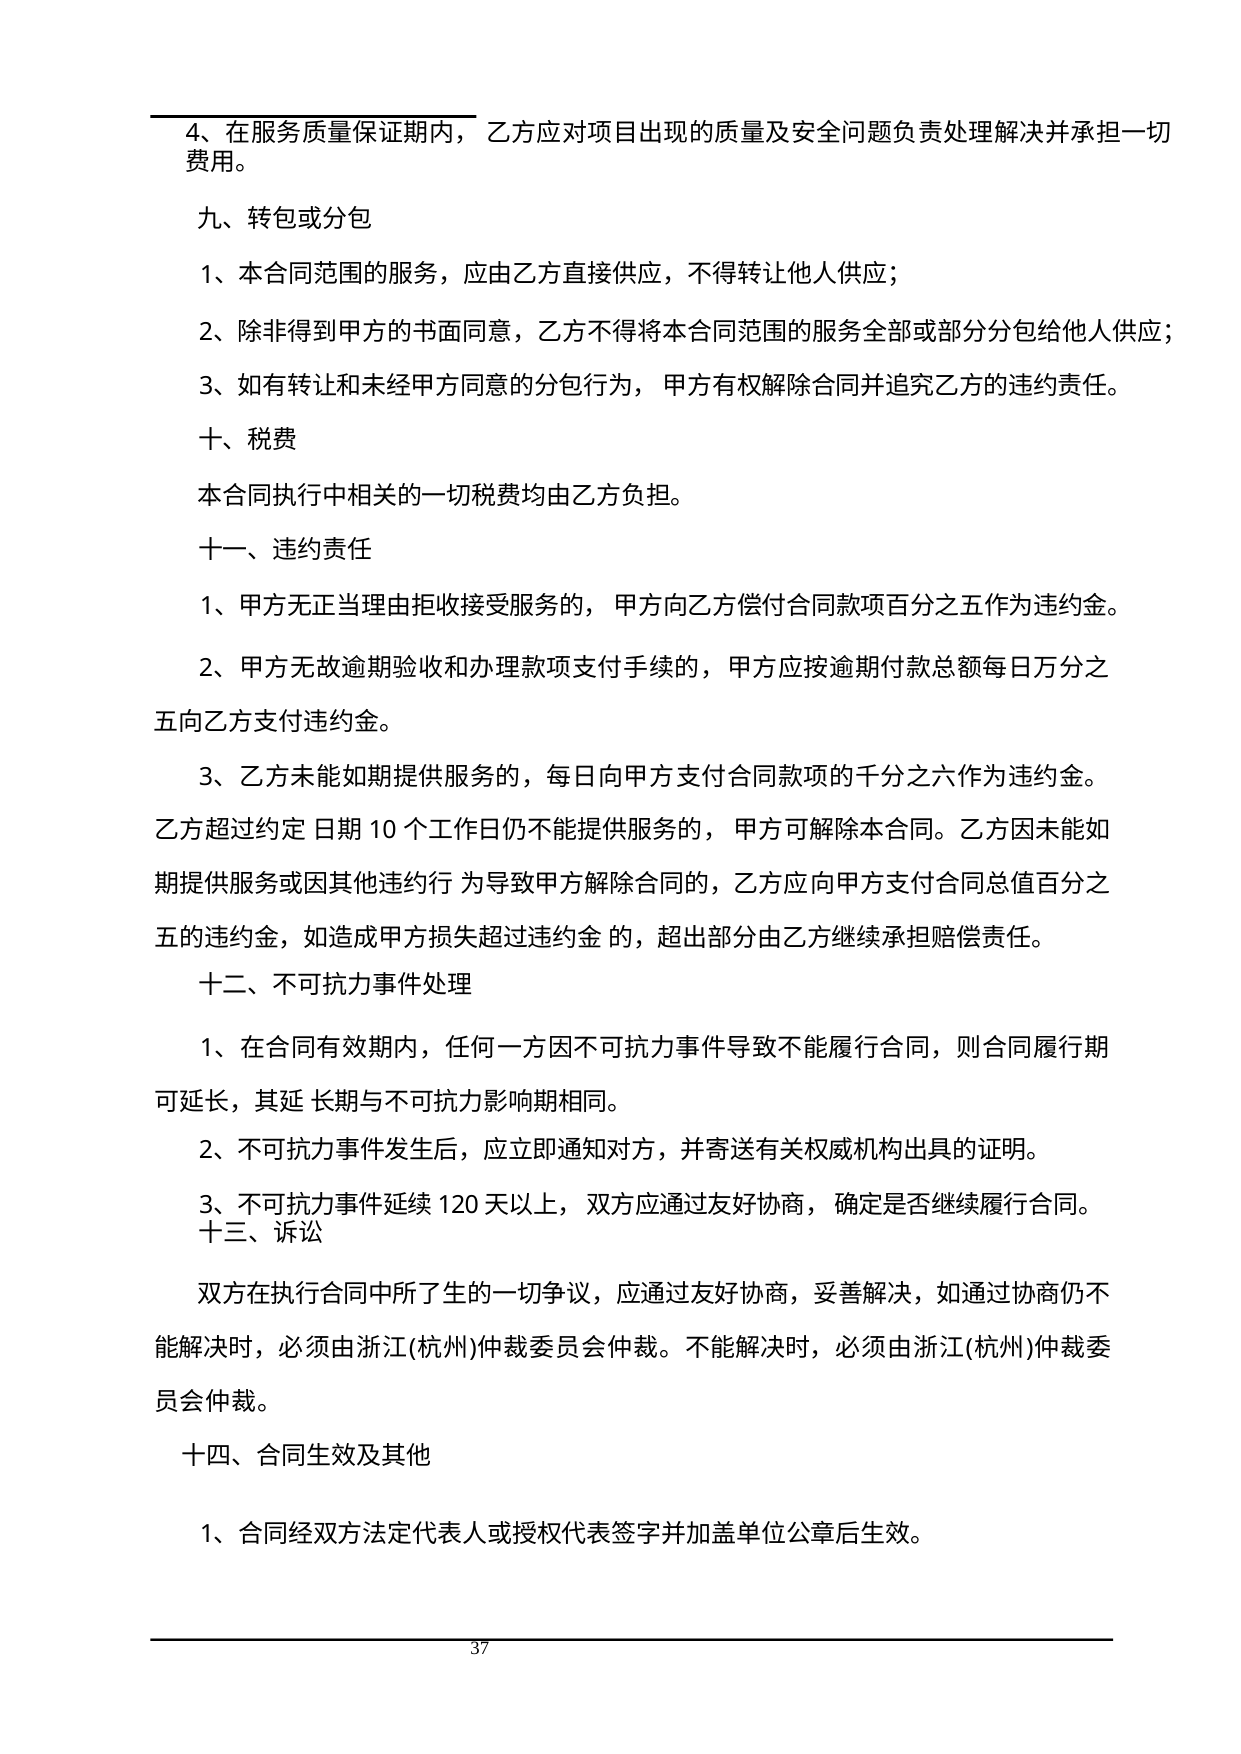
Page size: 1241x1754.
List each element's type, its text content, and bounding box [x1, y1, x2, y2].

text 1、本合同范围的服务，应由乙方直接供应，不得转让他人供应； [199, 257, 1240, 295]
text 九、转包或分包 [198, 205, 1240, 233]
text 十一、违约责任 [198, 537, 1240, 564]
list 合同生效及其他 [181, 1436, 1240, 1472]
text 2、甲方无故逾期验收和办理款项支付手续的，甲方应按逾期付款总额每日万分之五向乙方支付违约金。 [154, 647, 1111, 738]
text 1、甲方无正当理由拒收接受服务的， 甲方向乙方偿付合同款项百分之五作为违约金。 [199, 592, 1240, 620]
text 双方在执行合同中所了生的一切争议，应通过友好协商，妥善解决，如通过协商仍不能解决时，必须由浙江(杭州)仲裁委员会仲裁。不能解决时，必须由浙江(杭州)仲裁委员会仲裁。 [154, 1274, 1112, 1418]
text 本合同执行中相关的一切税费均由乙方负担。 [198, 482, 1240, 509]
text 1、在合同有效期内，任何一方因不可抗力事件导致不能履行合同，则合同履行期可延长，其延 长期与不可抗力影响期相同。 [154, 1027, 1111, 1118]
text 十、税费 [198, 427, 1240, 454]
text 3、如有转让和未经甲方同意的分包行为， 甲方有权解除合同并追究乙方的违约责任。 [199, 372, 1240, 400]
text 3、不可抗力事件延续 120 天以上， 双方应通过友好协商， 确定是否继续履行合同。 [199, 1191, 1240, 1219]
text 十二、不可抗力事件处理 [198, 972, 1240, 999]
text 3、乙方未能如期提供服务的，每日向甲方支付合同款项的千分之六作为违约金。乙方超过约定 日期 10 个工作日仍不能提供服务的， 甲方可解除本合同。乙方因未能如期提供服务或因其他违约行 为导致甲方解除合同的，乙方应向甲方支付合同总值百分之五的违约金，如造成甲方损失超过违约金 的，超出部分由乙方继续承担赔偿责任。 [154, 756, 1111, 954]
text 2、除非得到甲方的书面同意，乙方不得将本合同范围的服务全部或部分分包给他人供应； [198, 313, 1240, 347]
picture [150, 1637, 1114, 1641]
text 2、不可抗力事件发生后，应立即通知对方，并寄送有关权威机构出具的证明。 [198, 1136, 1240, 1164]
text 1、合同经双方法定代表人或授权代表签字并加盖单位公章后生效。 [199, 1518, 1240, 1549]
text 十三、诉讼 [198, 1219, 1240, 1246]
text 4、在服务质量保证期内， 乙方应对项目出现的质量及安全问题负责处理解决并承担一切费用。 [185, 116, 1174, 178]
